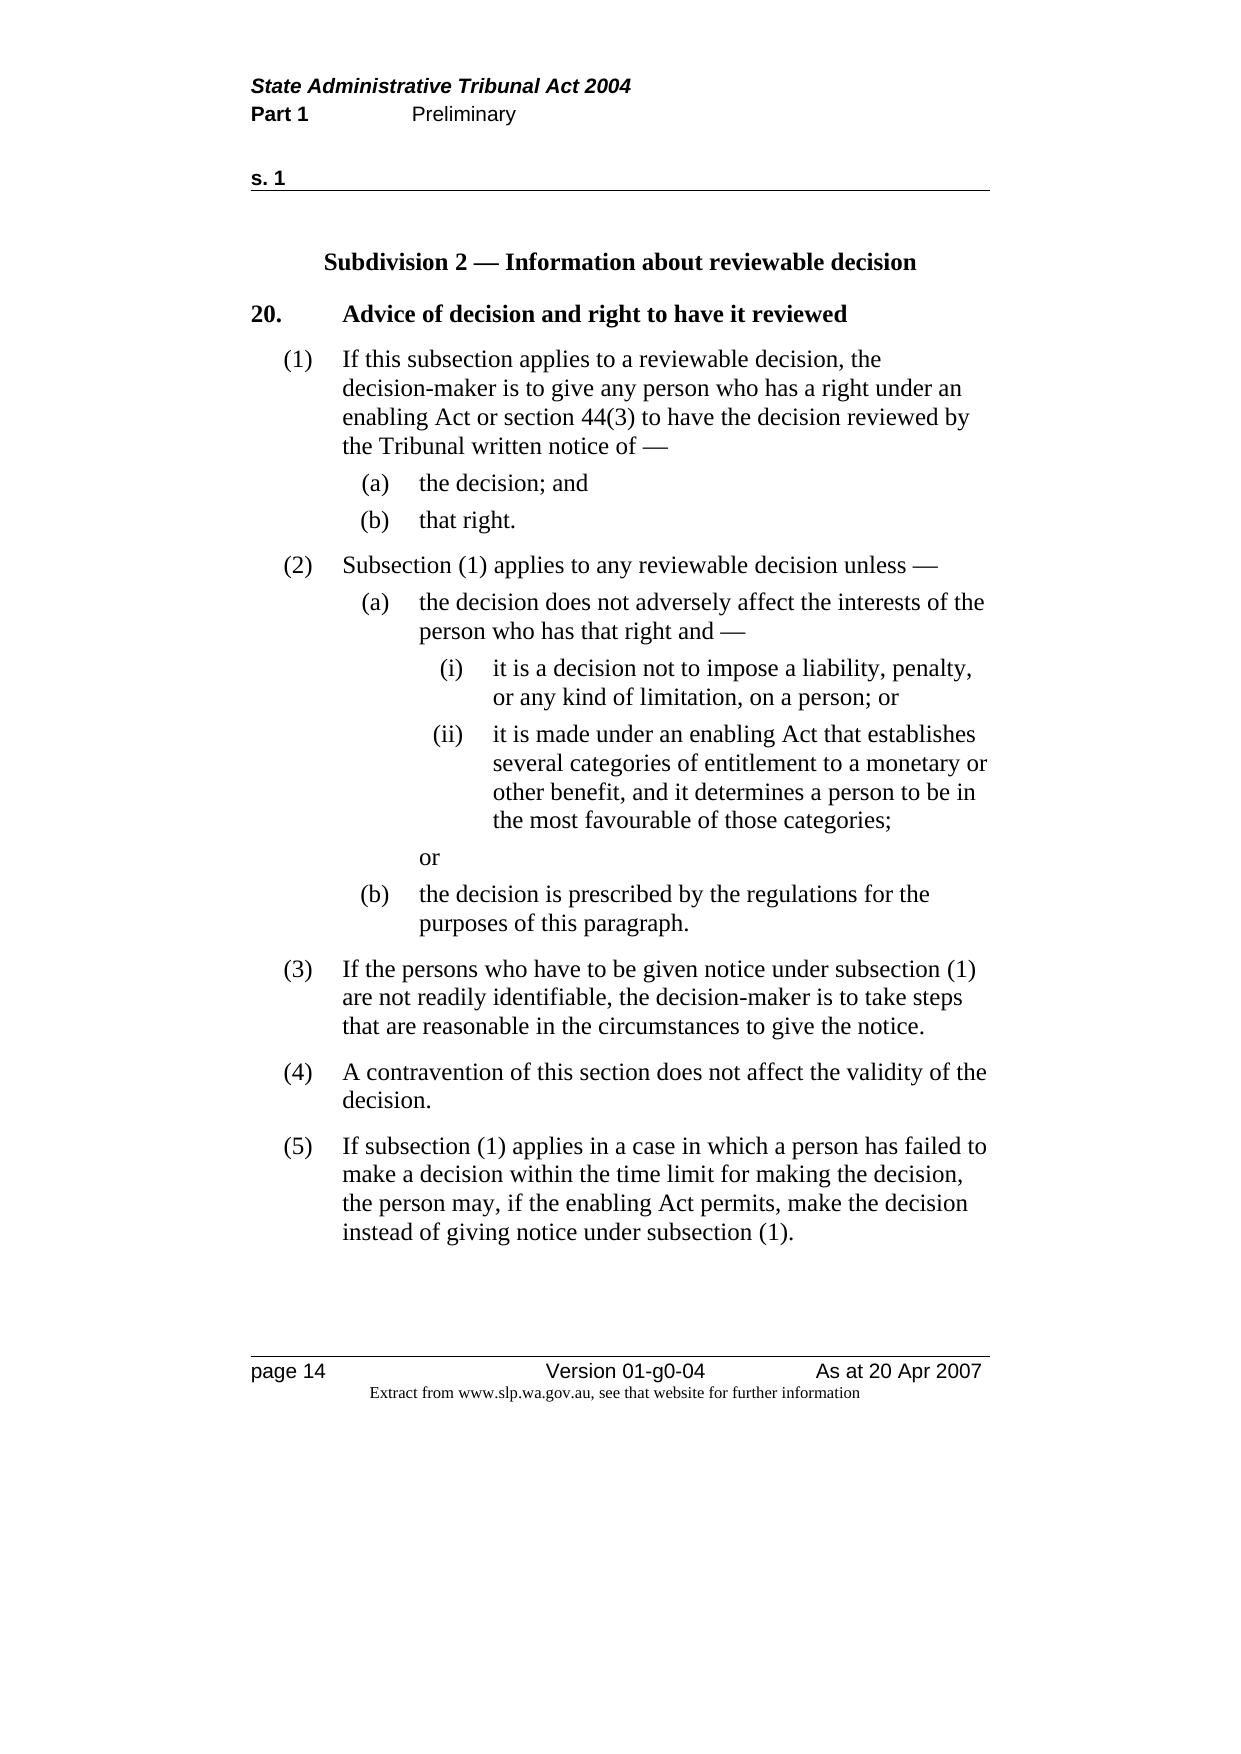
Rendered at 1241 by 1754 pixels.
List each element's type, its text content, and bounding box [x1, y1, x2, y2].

text (4) A contravention of this section does not affect the validity of the decision. [251, 1057, 990, 1114]
text (5) If subsection (1) applies in a case in which a person has failed to make a decision within the time limit for making the decision, the person may, if the enabling Act permits, make the decision instead of giving notice under subsection (1). [251, 1131, 990, 1246]
text (a) the decision does not adversely affect the interests of the person who has that right and — [251, 587, 990, 645]
text (3) If the persons who have to be given notice under subsection (1) are not readily identifiable, the decision-maker is to take steps that are reasonable in the circumstances to give the notice. [251, 954, 990, 1040]
text (2) Subsection (1) applies to any reviewable decision unless — [251, 550, 990, 579]
text (ii) it is made under an enabling Act that establishes several categories of entitlement to a monetary or other benefit, and it determines a person to be in the most favourable of those categories; [251, 719, 990, 834]
text (b) the decision is prescribed by the regulations for the purposes of this paragraph. [251, 879, 990, 937]
text or [251, 842, 990, 871]
text (a) the decision; and [251, 468, 990, 497]
text (i) it is a decision not to impose a liability, penalty, or any kind of limitation, on a person; or [251, 653, 990, 711]
subtitle 20. Advice of decision and right to have it reviewed [251, 299, 990, 328]
text (b) that right. [251, 505, 990, 534]
text (1) If this subsection applies to a reviewable decision, the decision-maker is to give any person who has a right under an enabling Act or section 44(3) to have the decision reviewed by the Tribunal written notice of — [251, 344, 990, 459]
subtitle Subdivision 2 — Information about reviewable decision [251, 247, 990, 276]
